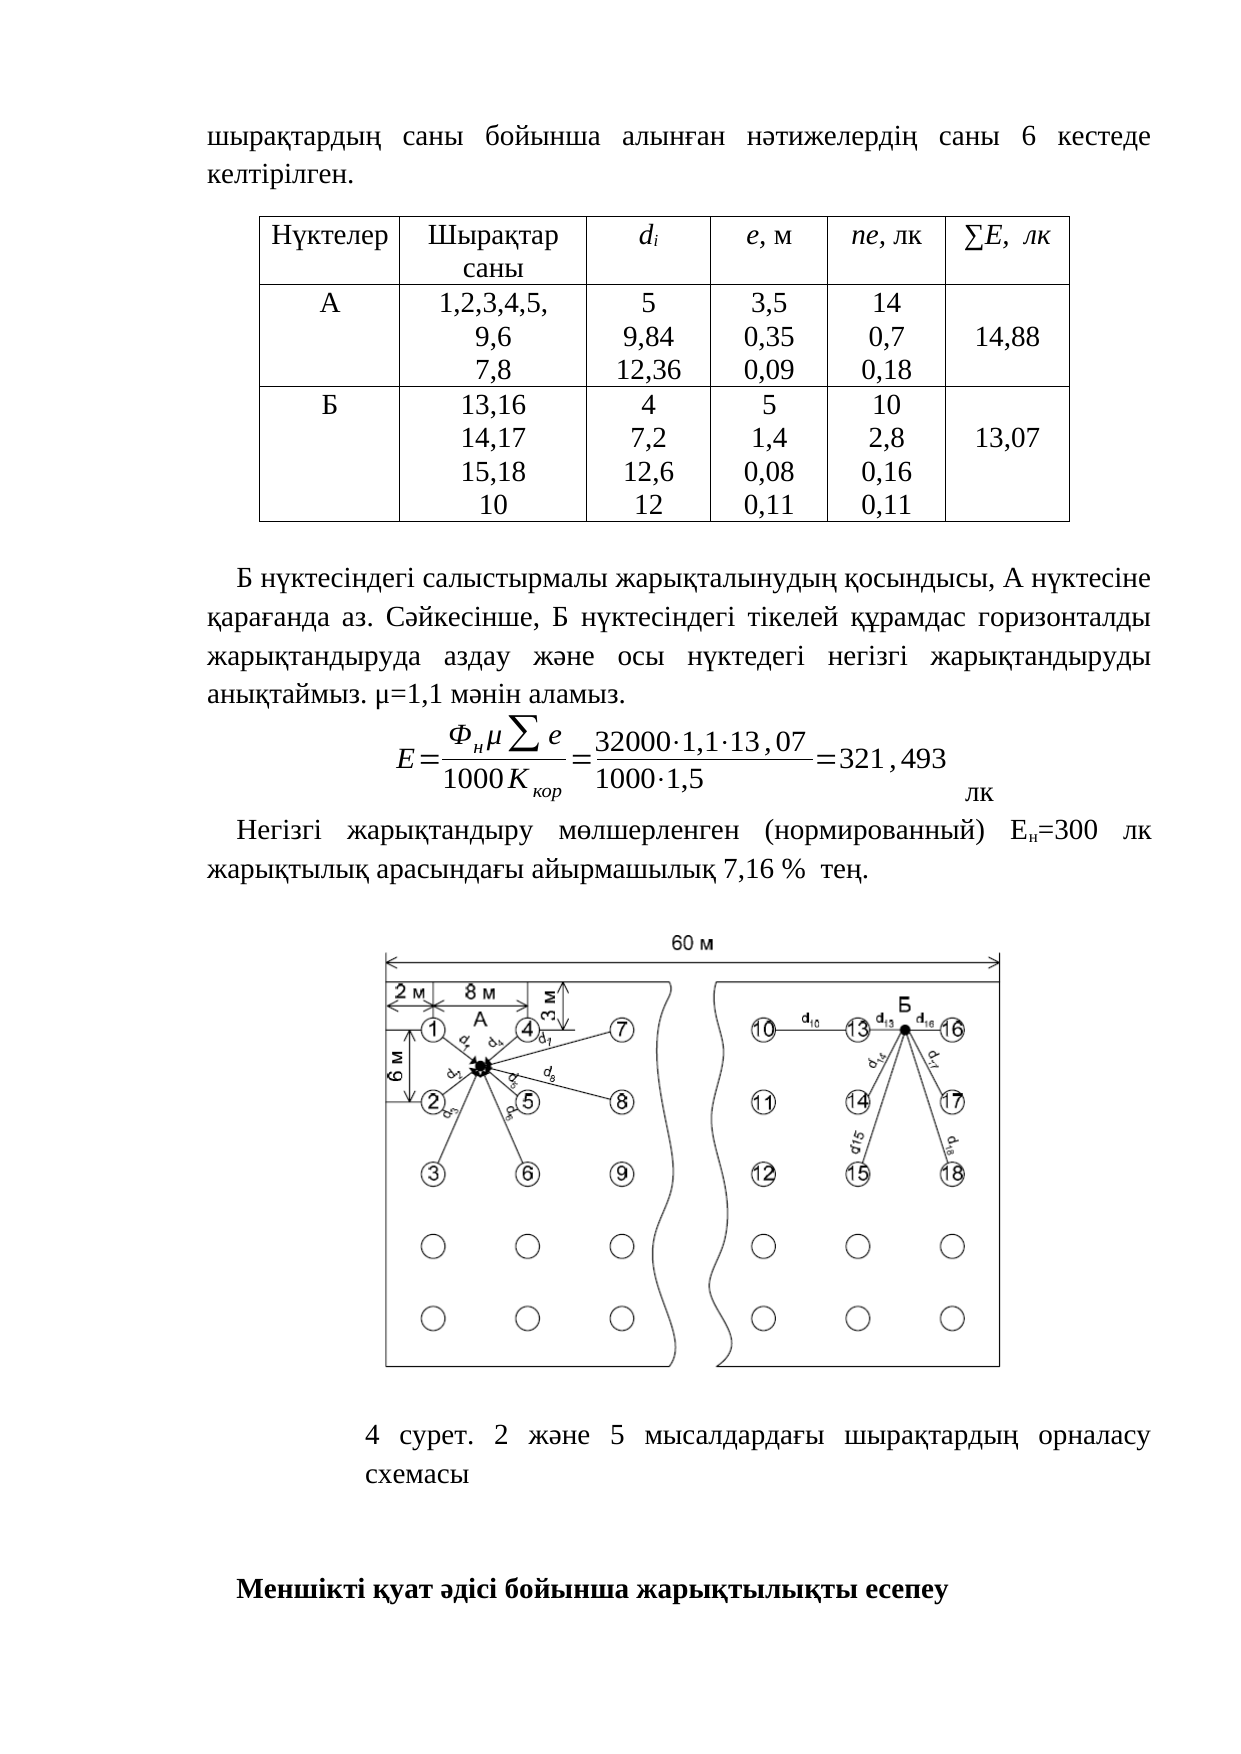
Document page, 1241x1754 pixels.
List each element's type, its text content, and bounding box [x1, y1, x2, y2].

table_cell Б [260, 387, 399, 521]
table_header e, м [711, 217, 827, 284]
table_cell 5 9,84 12,36 [587, 285, 710, 386]
list лк [207, 715, 1152, 807]
table_cell 4 7,2 12,6 12 [587, 387, 710, 521]
list 4 сурет. 2 және 5 мысалдардағы шырақтардың орналасу схемасы [365, 1417, 1152, 1489]
list Негізгі жарықтандыру мөлшерленген (нормированный) Eн=300 лк жарықтылық арасындағы айырмашылық 7,16 % тең. [207, 812, 1152, 884]
table_header ∑Е, лк [946, 217, 1069, 284]
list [207, 118, 1152, 190]
table_cell 13,07 [946, 387, 1069, 521]
table_cell А [260, 285, 399, 386]
table_header di [587, 217, 710, 284]
table_cell 5 1,4 0,08 0,11 [711, 387, 827, 521]
table_header Нүктелер [260, 217, 399, 284]
table_cell 1,2,3,4,5, 9,6 7,8 [400, 285, 586, 386]
table_header ne, лк [828, 217, 945, 284]
table_cell 13,16 14,17 15,18 10 [400, 387, 586, 521]
table_cell 14,88 [946, 285, 1069, 386]
table_cell 3,5 0,35 0,09 [711, 285, 827, 386]
table_cell 10 2,8 0,16 0,11 [828, 387, 945, 521]
list Б нүктесіндегі салыстырмалы жарықталынудың қосындысы, А нүктесіне қарағанда аз. Сәйкесінше, Б нүктесіндегі тікелей құрамдас горизонталды жарықтандыруда аздау және осы нүктедегі негізгі жарықтандыруды анықтаймыз. μ=1,1 мәнін аламыз. [207, 561, 1152, 710]
list Меншікті қуат әдісі бойынша жарықтылықты есепеу [207, 1571, 1152, 1605]
table_cell 14 0,7 0,18 [828, 285, 945, 386]
table_header Шырақтар саны [400, 217, 586, 284]
